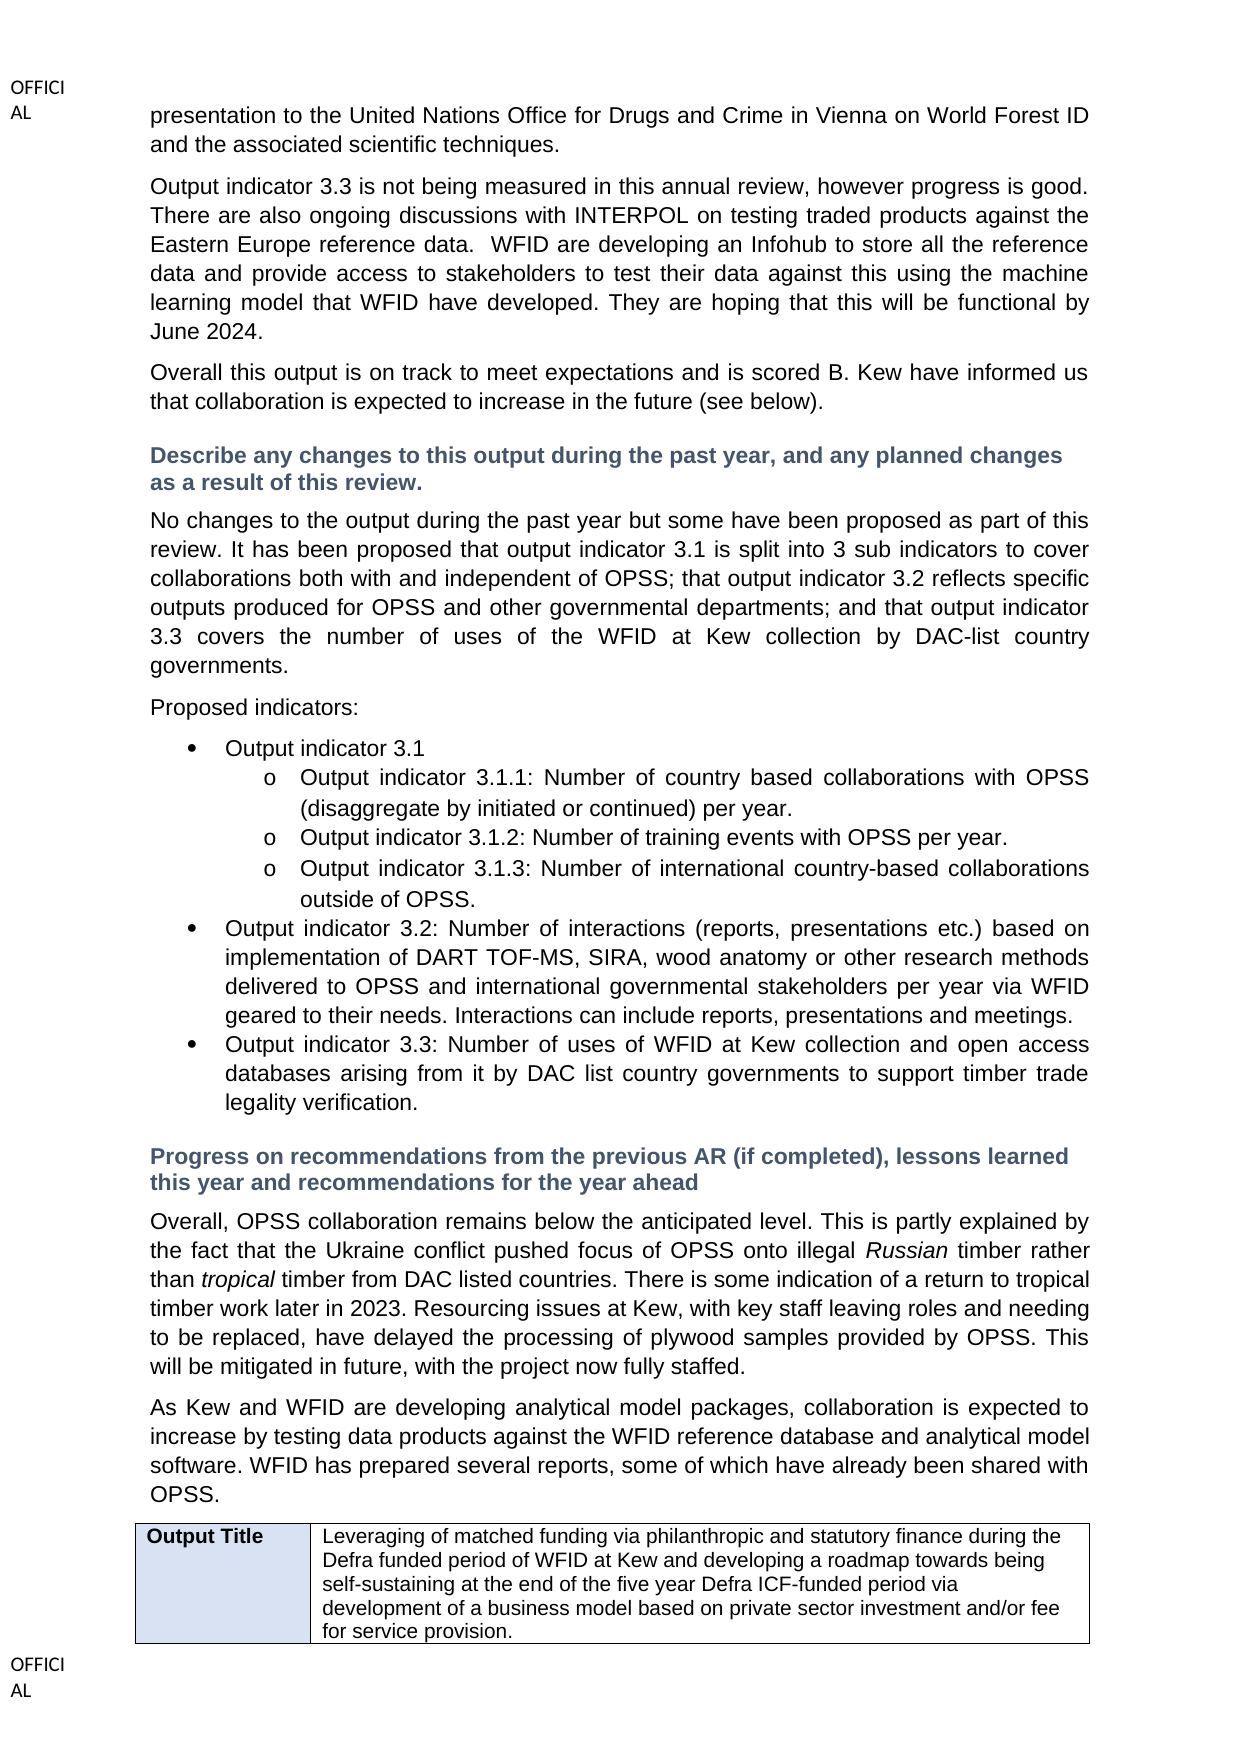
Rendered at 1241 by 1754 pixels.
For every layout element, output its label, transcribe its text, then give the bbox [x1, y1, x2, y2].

text Progress on recommendations from the previous AR (if completed), lessons learned this year and recommendations for the year ahead [150, 1143, 1090, 1195]
list Output indicator 3.3: Number of uses of WFID at Kew collection and open access databases arising from it by DAC list country governments to support timber trade legality verification. [188, 1031, 1090, 1115]
table_header Output Title [136, 1524, 310, 1643]
text Overall this output is on track to meet expectations and is scored B. Kew have informed us that collaboration is expected to increase in the future (see below). [150, 359, 1090, 414]
text Overall, OPSS collaboration remains below the anticipated level. This is partly explained by the fact that the Ukraine conflict pushed focus of OPSS onto illegal Russian timber rather than tropical timber from DAC listed countries. There is some indication of a return to tropical timber work later in 2023. Resourcing issues at Kew, with key staff leaving roles and needing to be replaced, have delayed the processing of plywood samples provided by OPSS. This will be mitigated in future, with the project now fully staffed. [150, 1208, 1090, 1379]
list Output indicator 3.2: Number of interactions (reports, presentations etc.) based on implementation of DART TOF-MS, SIRA, wood anatomy or other research methods delivered to OPSS and international governmental stakeholders per year via WFID geared to their needs. Interactions can include reports, presentations and meetings. [188, 915, 1090, 1028]
text Output indicator 3.3 is not being measured in this annual review, however progress is good. There are also ongoing discussions with INTERPOL on testing traded products against the Eastern Europe reference data. WFID are developing an Infohub to store all the reference data and provide access to stakeholders to test their data against this using the machine learning model that WFID have developed. They are hoping that this will be functional by June 2024. [150, 173, 1090, 344]
text No changes to the output during the past year but some have been proposed as part of this review. It has been proposed that output indicator 3.1 is split into 3 sub indicators to cover collaborations both with and independent of OPSS; that output indicator 3.2 reflects specific outputs produced for OPSS and other governmental departments; and that output indicator 3.3 covers the number of uses of the WFID at Kew collection by DAC-list country governments. [150, 507, 1090, 678]
text As Kew and WFID are developing analytical model packages, collaboration is expected to increase by testing data products against the WFID reference database and analytical model software. WFID has prepared several reports, some of which have already been shared with OPSS. [150, 1394, 1090, 1507]
text Describe any changes to this output during the past year, and any planned changes as a result of this review. [150, 442, 1090, 495]
list Output indicator 3.1.1: Number of country based collaborations with OPSS (disaggregate by initiated or continued) per year. [263, 764, 1090, 821]
text Proposed indicators: [150, 693, 1090, 720]
table_header Leveraging of matched funding via philanthropic and statutory finance during the Defra funded period of WFID at Kew and developing a roadmap towards being self-sustaining at the end of the five year Defra ICF-funded period via development of a business model based on private sector investment and/or fee for service provision. [311, 1524, 1089, 1643]
list Output indicator 3.1.2: Number of training events with OPSS per year. [263, 824, 1090, 852]
list Output indicator 3.1.3: Number of international country-based collaborations outside of OPSS. [263, 855, 1090, 912]
list Output indicator 3.1 [188, 735, 1090, 761]
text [150, 102, 1090, 158]
